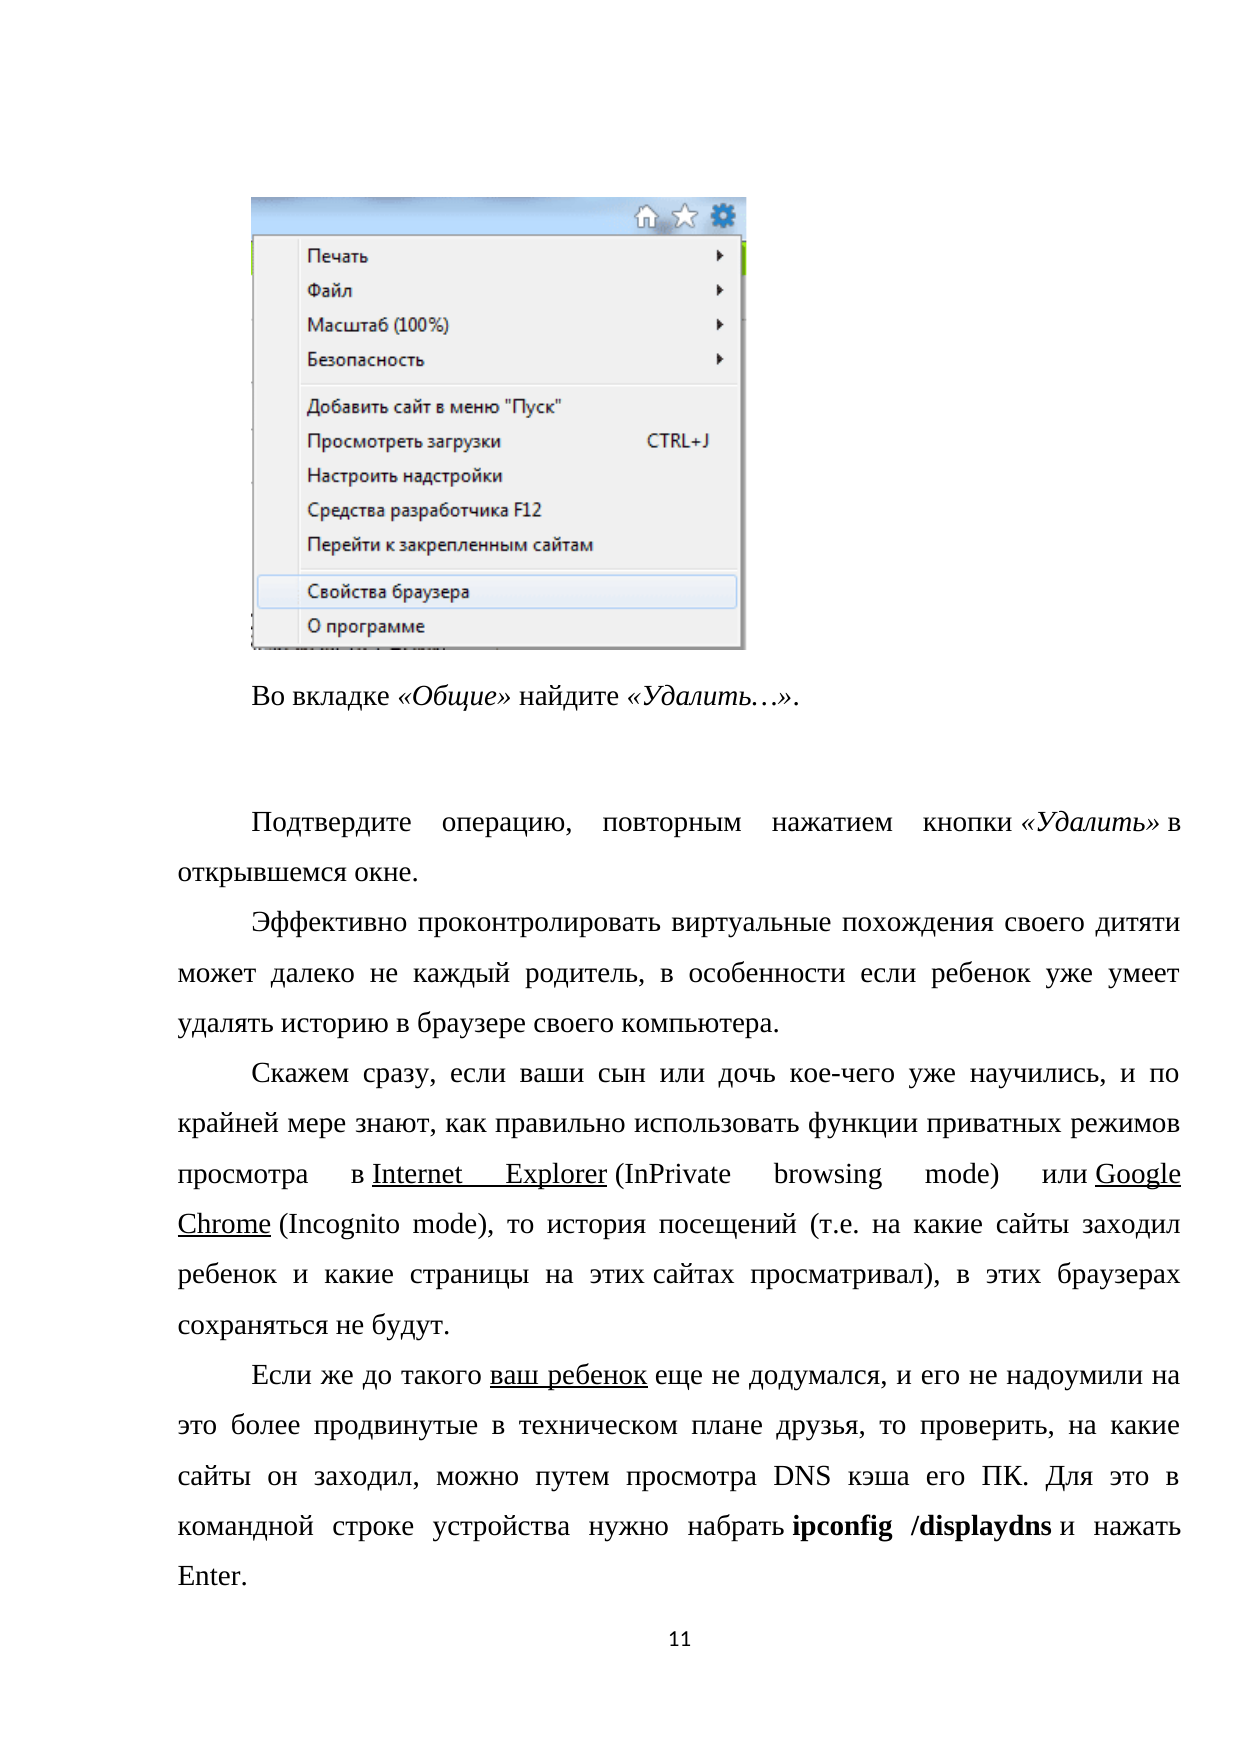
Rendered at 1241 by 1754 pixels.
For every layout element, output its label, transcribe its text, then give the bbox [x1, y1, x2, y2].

text Эффективно проконтролировать виртуальные похождения своего дитяти может далеко не каждый родитель, в особенности если ребенок уже умеет удалять историю в браузере своего компьютера. [177, 904, 1181, 1038]
text Если же до такого ваш ребенок еще не додумался, и его не надоумили на это более продвинутые в техническом плане друзья, то проверить, на какие сайты он заходил, можно путем просмотра DNS кэша его ПК. Для это в командной строке устройства нужно набрать ipconfig /displaydns и нажать Enter. [177, 1357, 1181, 1592]
text Подтвердите операцию, повторным нажатием кнопки «Удалить» в открывшемся окне. [177, 804, 1181, 888]
text Во вкладке «Общие» найдите «Удалить…». [177, 678, 1181, 712]
picture [251, 197, 747, 650]
text Скажем сразу, если ваши сын или дочь кое-чего уже научились, и по крайней мере знают, как правильно использовать функции приватных режимов просмотра в Internet Explorer (InPrivate browsing mode) или Google Chrome (Incognito mode), то история посещений (т.е. на какие сайты заходил ребенок и какие страницы на этих сайтах просматривал), в этих браузерах сохраняться не будут. [177, 1055, 1181, 1340]
